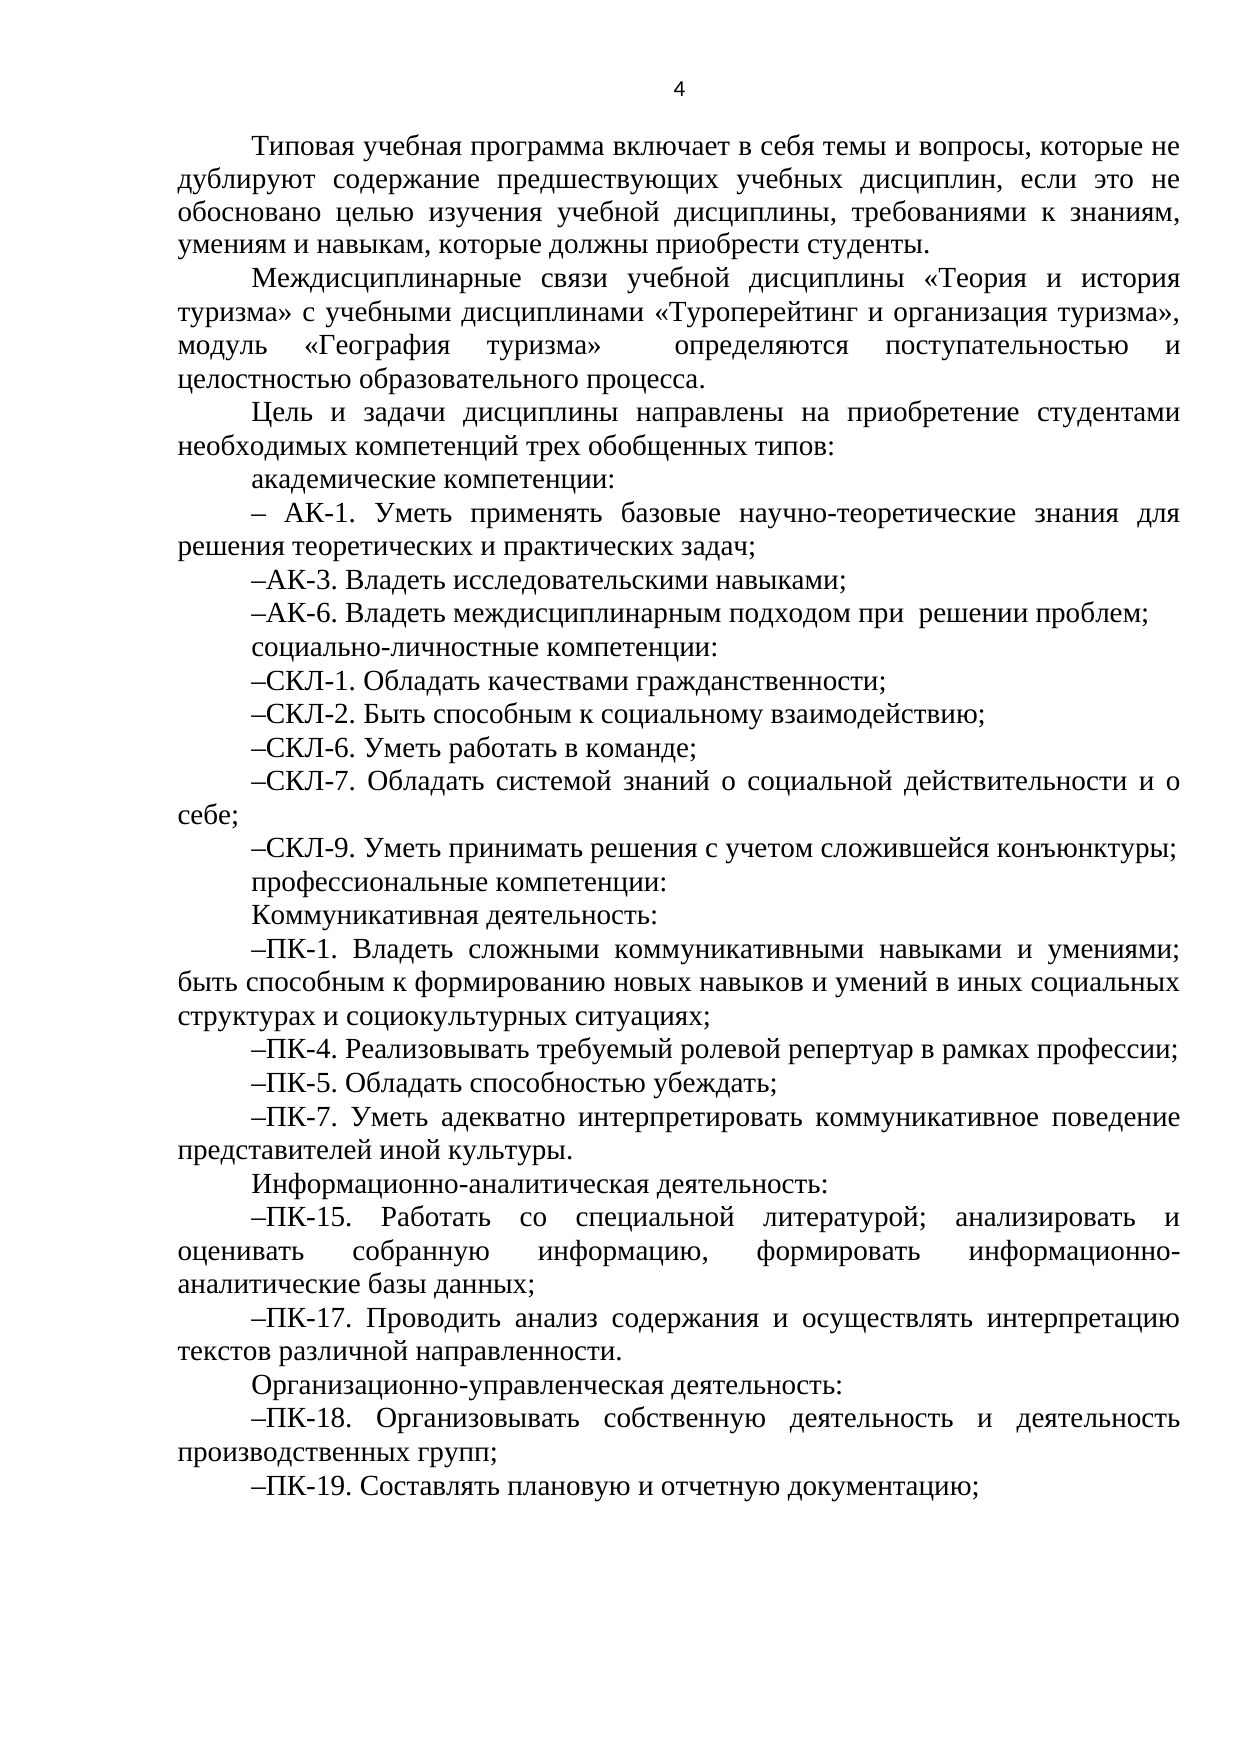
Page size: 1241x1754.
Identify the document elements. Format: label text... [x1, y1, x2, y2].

text Организационно-управленческая деятельность: [177, 1367, 1181, 1401]
text –ПК-7. Уметь адекватно интерпретировать коммуникативное поведение представителей иной культуры. [177, 1099, 1181, 1166]
text Междисциплинарные связи учебной дисциплины «Теория и история туризма» с учебными дисциплинами «Туроперейтинг и организация туризма», модуль «География туризма» определяются поступательностью и целостностью образовательного процесса. [177, 260, 1181, 394]
text академические компетенции: [177, 461, 1181, 495]
text –ПК-17. Проводить анализ содержания и осуществлять интерпретацию текстов различной направленности. [177, 1300, 1181, 1367]
text профессиональные компетенции: [177, 864, 1181, 897]
text –ПК-5. Обладать способностью убеждать; [177, 1065, 1181, 1099]
text Типовая учебная программа включает в себя темы и вопросы, которые не дублируют содержание предшествующих учебных дисциплин, если это не обосновано целью изучения учебной дисциплины, требованиями к знаниям, умениям и навыкам, которые должны приобрести студенты. [177, 130, 1181, 260]
text –ПК-18. Организовывать собственную деятельность и деятельность производственных групп; [177, 1401, 1181, 1468]
text –АК-3. Владеть исследовательскими навыками; [177, 562, 1181, 596]
text Цель и задачи дисциплины направлены на приобретение студентами необходимых компетенций трех обобщенных типов: [177, 394, 1181, 461]
text –ПК-1. Владеть сложными коммуникативными навыками и умениями; быть способным к формированию новых навыков и умений в иных социальных структурах и социокультурных ситуациях; [177, 931, 1181, 1032]
text –СКЛ-1. Обладать качествами гражданственности; [177, 663, 1181, 696]
text Коммуникативная деятельность: [177, 897, 1181, 931]
text –СКЛ-6. Уметь работать в команде; [177, 730, 1181, 763]
text –ПК-19. Составлять плановую и отчетную документацию; [177, 1468, 1181, 1501]
text –ПК-4. Реализовывать требуемый ролевой репертуар в рамках профессии; [177, 1032, 1181, 1065]
text –СКЛ-2. Быть способным к социальному взаимодействию; [177, 696, 1181, 730]
text – АК-1. Уметь применять базовые научно-теоретические знания для решения теоретических и практических задач; [177, 495, 1181, 562]
text –СКЛ-7. Обладать системой знаний о социальной действительности и о себе; [177, 763, 1181, 830]
text –АК-6. Владеть междисциплинарным подходом при решении проблем; [177, 596, 1181, 629]
text социально-личностные компетенции: [177, 629, 1181, 663]
text –СКЛ-9. Уметь принимать решения с учетом сложившейся конъюнктуры; [177, 830, 1181, 864]
text Информационно-аналитическая деятельность: [177, 1166, 1181, 1199]
text –ПК-15. Работать со специальной литературой; анализировать и оценивать собранную информацию, формировать информационно-аналитические базы данных; [177, 1199, 1181, 1300]
